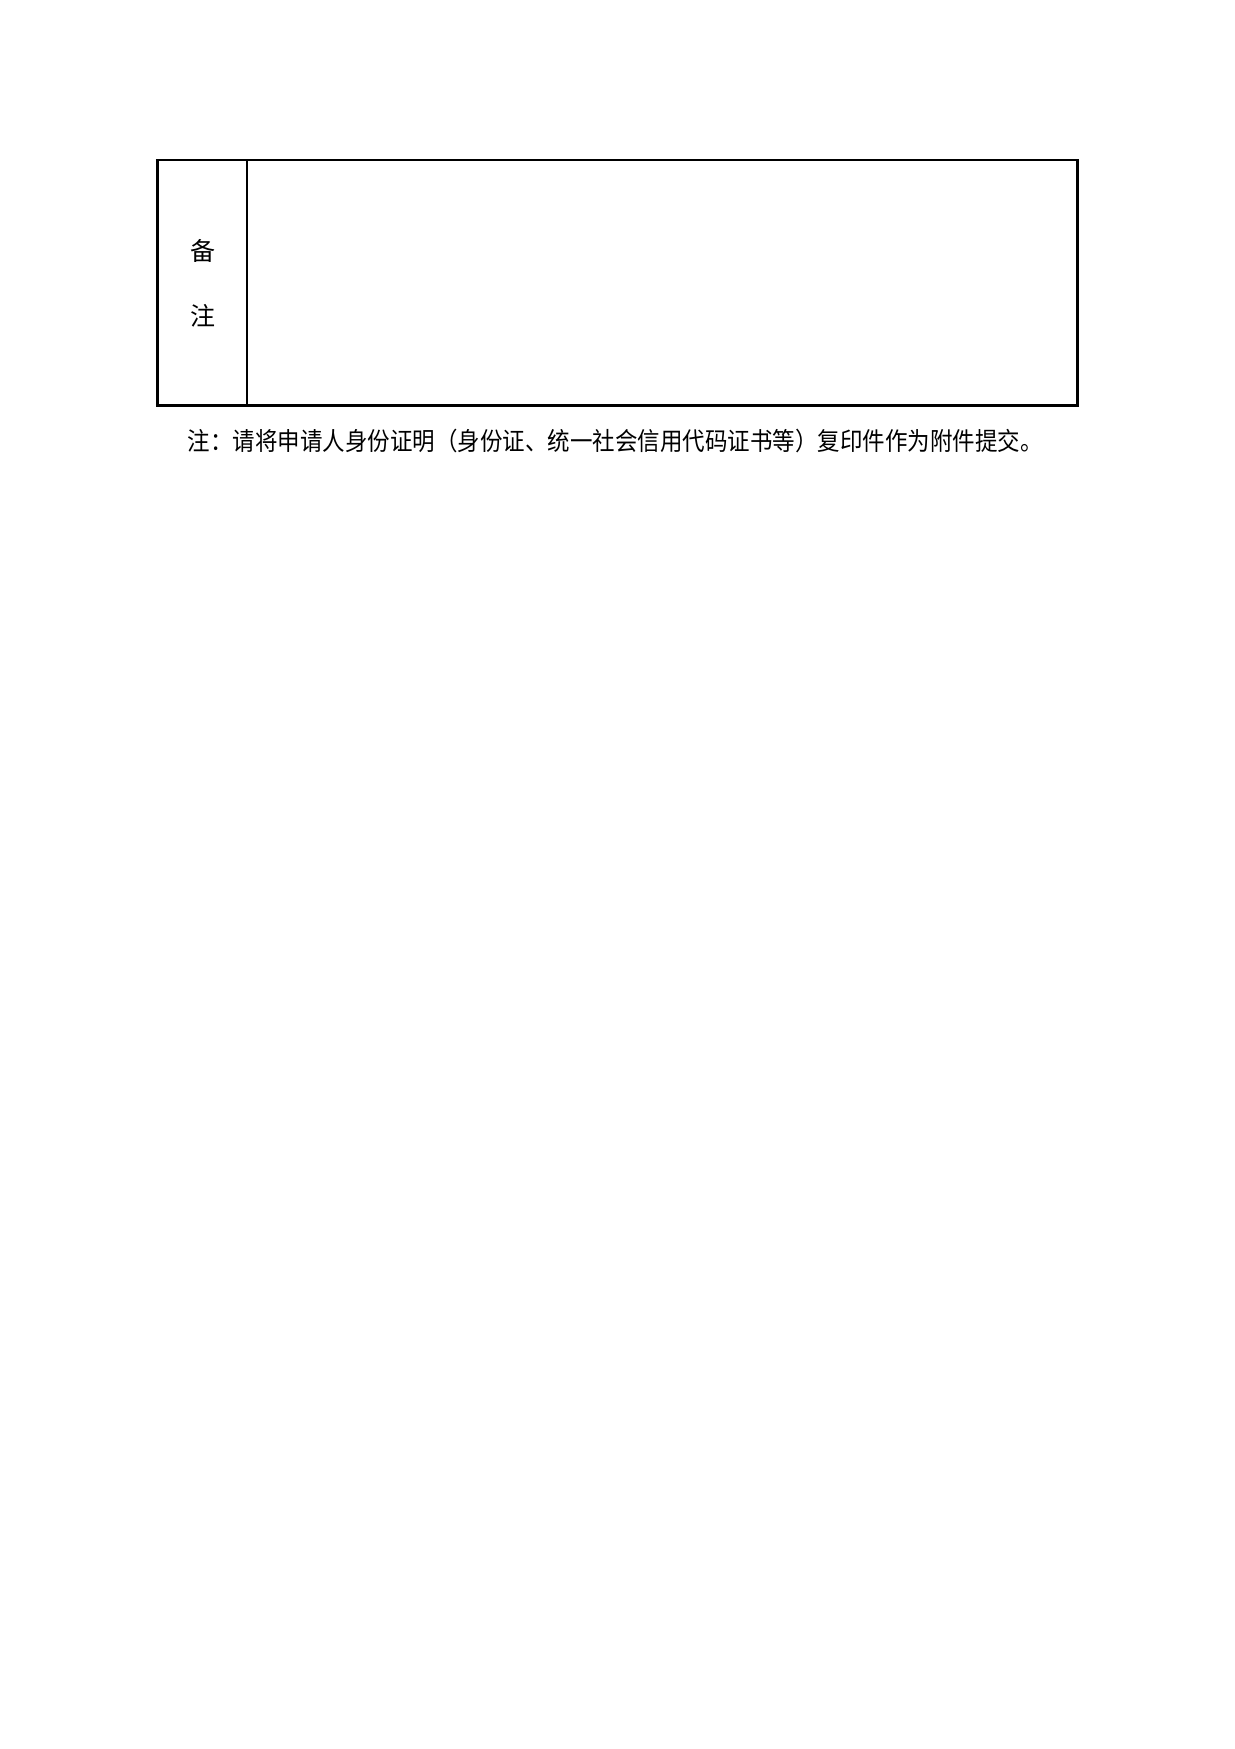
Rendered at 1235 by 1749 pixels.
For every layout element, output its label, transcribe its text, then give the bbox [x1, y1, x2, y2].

table_cell [248, 161, 1076, 403]
text 注：请将申请人身份证明（身份证、统一社会信用代码证书等）复印件作为附件提交。 [187, 407, 1047, 472]
table_cell 备 注 [159, 161, 246, 403]
